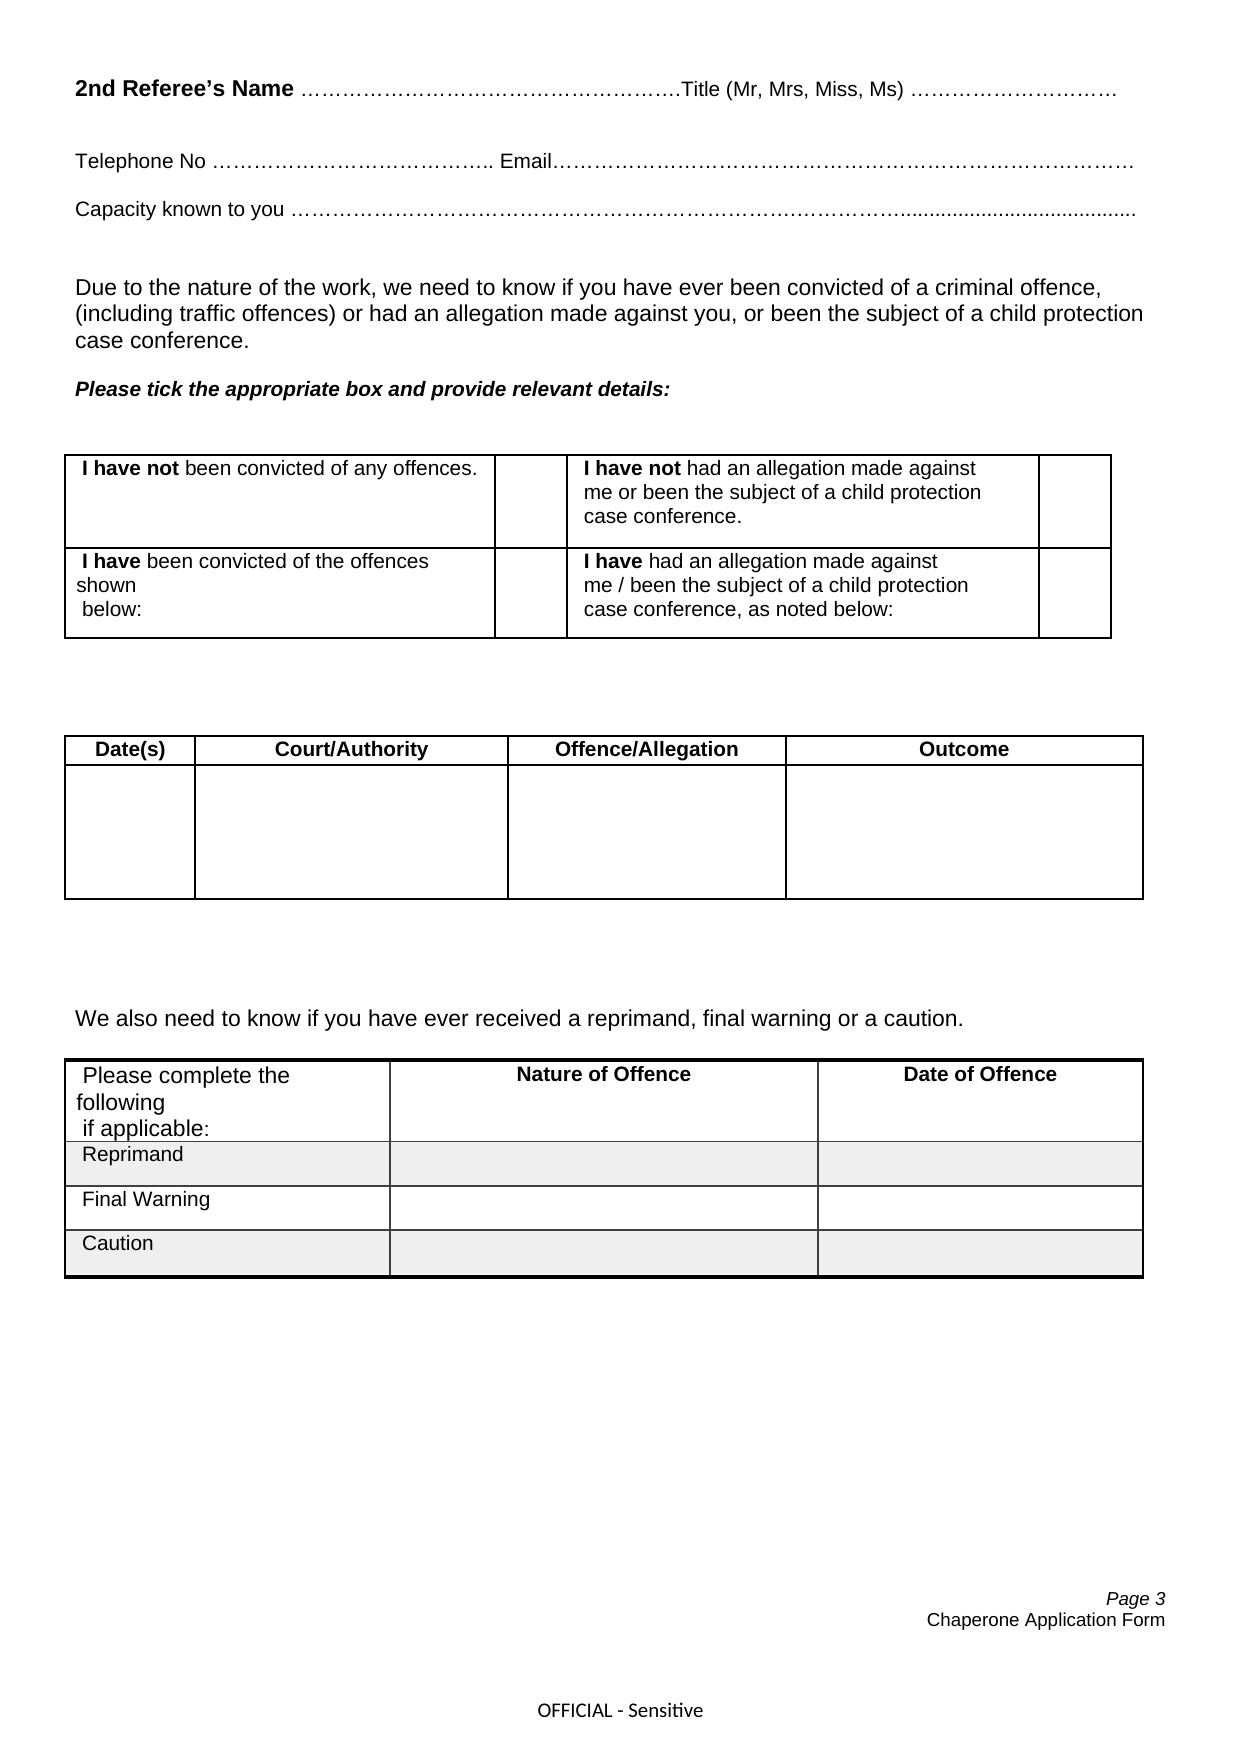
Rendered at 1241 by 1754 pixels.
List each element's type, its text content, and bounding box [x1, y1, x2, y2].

text We also need to know if you have ever received a reprimand, final warning or a caution. [75, 1005, 1165, 1032]
table_cell [391, 1142, 817, 1185]
table_header I have not been convicted of any offences. [66, 456, 494, 547]
text 2nd Referee’s Name ……………………………………………….Title (Mr, Mrs, Miss, Ms) ………………………… [75, 75, 1165, 101]
text Due to the nature of the work, we need to know if you have ever been convicted of a criminal offence, (including traffic offences) or had an allegation made against you, or been the subject of a child protection case conference. [75, 274, 1165, 353]
table_header Nature of Offence [391, 1062, 817, 1141]
table_cell [819, 1231, 1142, 1274]
table_cell [819, 1187, 1142, 1229]
table_header I have not had an allegation made against me or been the subject of a child protection case conference. [568, 456, 1038, 547]
table_header Date of Offence [819, 1062, 1142, 1141]
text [75, 149, 1165, 173]
table_cell [391, 1187, 817, 1229]
table_header Offence/Allegation [509, 737, 785, 764]
table_cell [496, 549, 566, 637]
table_header Court/Authority [196, 737, 507, 764]
table_header [1040, 456, 1110, 547]
table_cell [391, 1231, 817, 1274]
table_header [496, 456, 566, 547]
table_cell I have been convicted of the offences shown below: [66, 549, 494, 637]
text Please tick the appropriate box and provide relevant details: [75, 377, 1165, 401]
table_cell [509, 766, 785, 898]
table_cell Reprimand [66, 1142, 389, 1185]
text Capacity known to you ……………………………………………………………….……………......................................... [75, 197, 1165, 221]
table_cell [66, 766, 194, 898]
table_cell [787, 766, 1142, 898]
table_header Outcome [787, 737, 1142, 764]
table_header Date(s) [66, 737, 194, 764]
table_header Please complete the following if applicable: [66, 1062, 389, 1141]
table_cell Caution [66, 1231, 389, 1274]
table_cell [196, 766, 507, 898]
table_cell [1040, 549, 1110, 637]
table_cell [819, 1142, 1142, 1185]
table_cell Final Warning [66, 1187, 389, 1229]
table_cell I have had an allegation made against me / been the subject of a child protection case conference, as noted below: [568, 549, 1038, 637]
